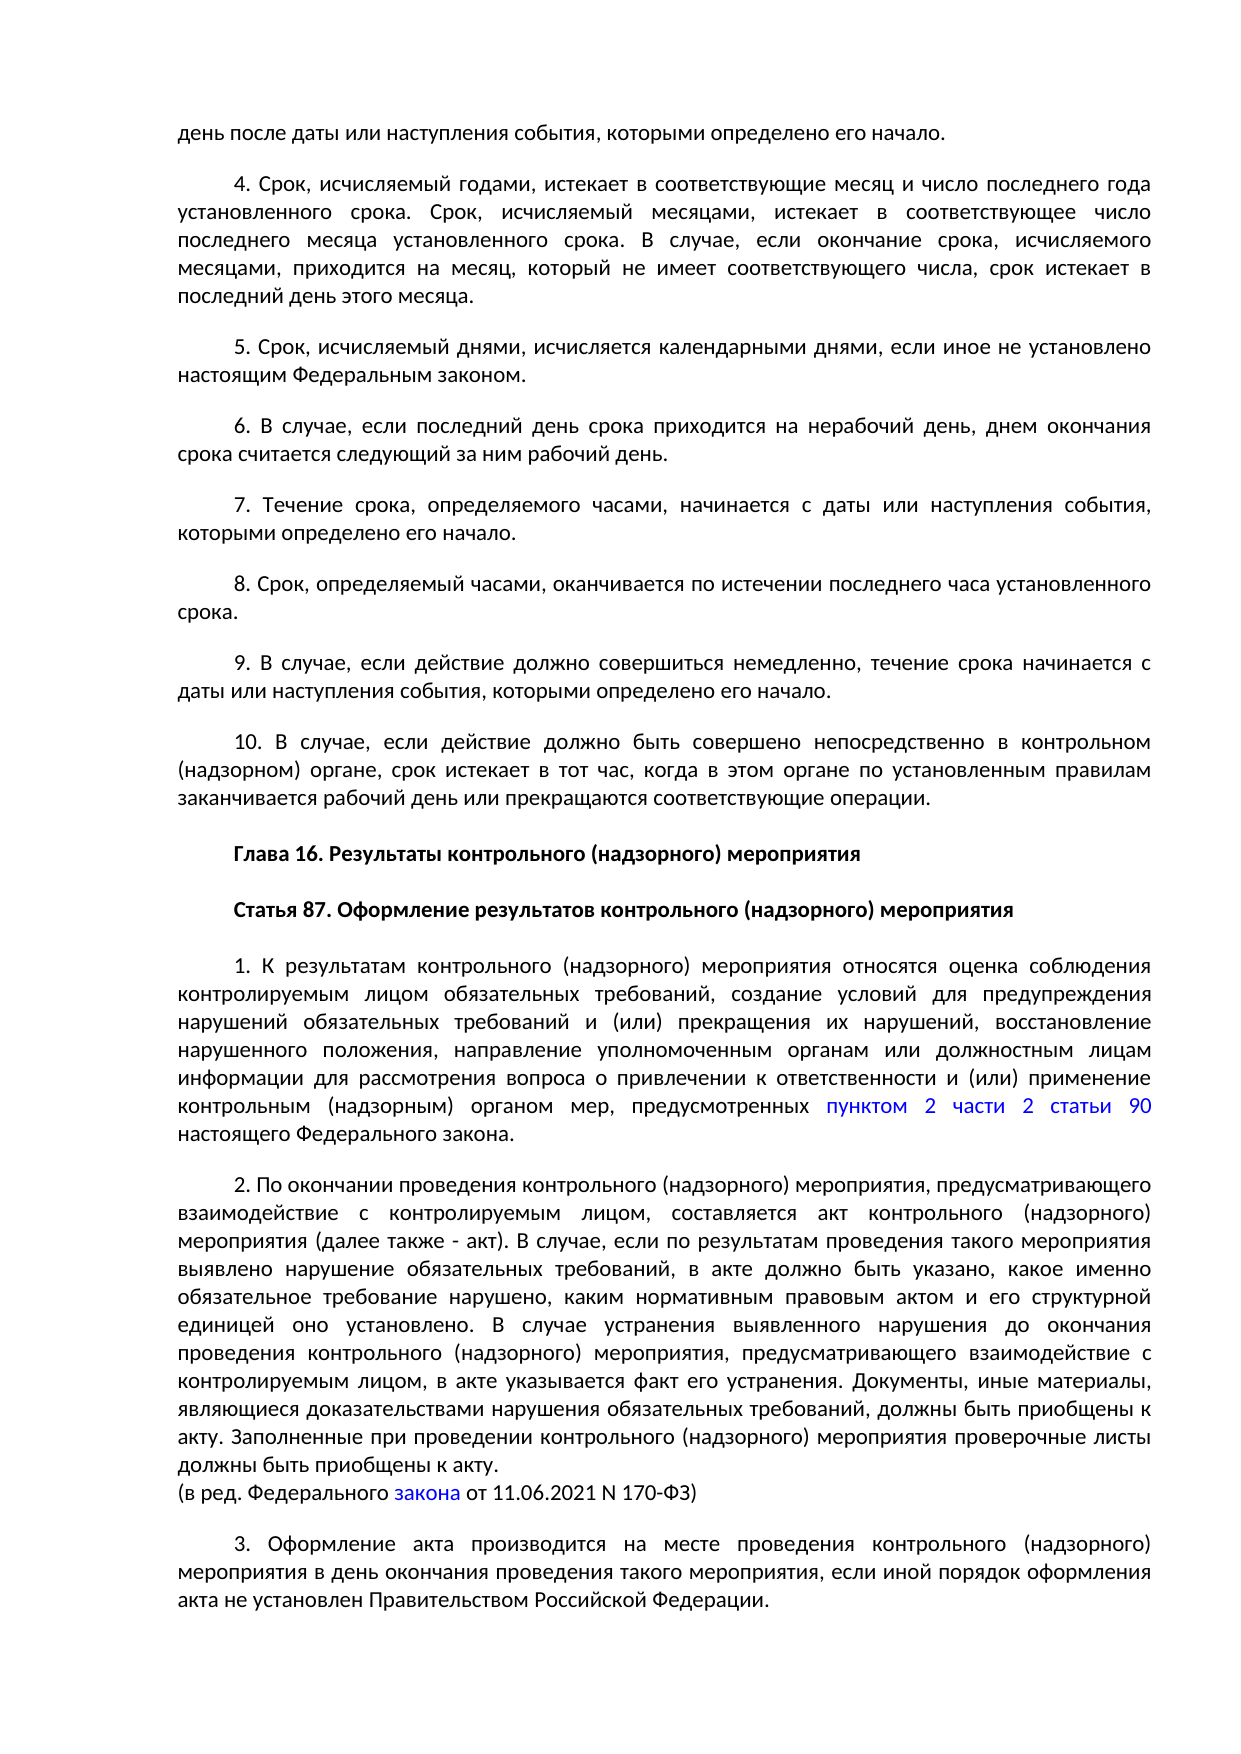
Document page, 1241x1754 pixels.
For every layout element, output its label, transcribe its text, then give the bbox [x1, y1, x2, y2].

text 9. В случае, если действие должно совершиться немедленно, течение срока начинается с даты или наступления события, которыми определено его начало. [177, 648, 1152, 704]
text 10. В случае, если действие должно быть совершено непосредственно в контрольном (надзорном) органе, срок истекает в тот час, когда в этом органе по установленным правилам заканчивается рабочий день или прекращаются соответствующие операции. [177, 727, 1152, 811]
text 5. Срок, исчисляемый днями, исчисляется календарными днями, если иное не установлено настоящим Федеральным законом. [177, 332, 1152, 388]
text 3. Оформление акта производится на месте проведения контрольного (надзорного) мероприятия в день окончания проведения такого мероприятия, если иной порядок оформления акта не установлен Правительством Российской Федерации. [177, 1529, 1152, 1613]
text 6. В случае, если последний день срока приходится на нерабочий день, днем окончания срока считается следующий за ним рабочий день. [177, 411, 1152, 467]
text 4. Срок, исчисляемый годами, истекает в соответствующие месяц и число последнего года установленного срока. Срок, исчисляемый месяцами, истекает в соответствующее число последнего месяца установленного срока. В случае, если окончание срока, исчисляемого месяцами, приходится на месяц, который не имеет соответствующего числа, срок истекает в последний день этого месяца. [177, 169, 1152, 309]
title Статья 87. Оформление результатов контрольного (надзорного) мероприятия [177, 895, 1152, 923]
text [177, 118, 1152, 146]
text 8. Срок, определяемый часами, оканчивается по истечении последнего часа установленного срока. [177, 569, 1152, 625]
text 1. К результатам контрольного (надзорного) мероприятия относятся оценка соблюдения контролируемым лицом обязательных требований, создание условий для предупреждения нарушений обязательных требований и (или) прекращения их нарушений, восстановление нарушенного положения, направление уполномоченным органам или должностным лицам информации для рассмотрения вопроса о привлечении к ответственности и (или) применение контрольным (надзорным) органом мер, предусмотренных пунктом 2 части 2 статьи 90 настоящего Федерального закона. [177, 951, 1152, 1147]
text 7. Течение срока, определяемого часами, начинается с даты или наступления события, которыми определено его начало. [177, 490, 1152, 546]
title Глава 16. Результаты контрольного (надзорного) мероприятия [177, 839, 1152, 867]
text (в ред. Федерального закона от 11.06.2021 N 170-ФЗ) [177, 1478, 1152, 1506]
text 2. По окончании проведения контрольного (надзорного) мероприятия, предусматривающего взаимодействие с контролируемым лицом, составляется акт контрольного (надзорного) мероприятия (далее также - акт). В случае, если по результатам проведения такого мероприятия выявлено нарушение обязательных требований, в акте должно быть указано, какое именно обязательное требование нарушено, каким нормативным правовым актом и его структурной единицей оно установлено. В случае устранения выявленного нарушения до окончания проведения контрольного (надзорного) мероприятия, предусматривающего взаимодействие с контролируемым лицом, в акте указывается факт его устранения. Документы, иные материалы, являющиеся доказательствами нарушения обязательных требований, должны быть приобщены к акту. Заполненные при проведении контрольного (надзорного) мероприятия проверочные листы должны быть приобщены к акту. [177, 1170, 1152, 1478]
